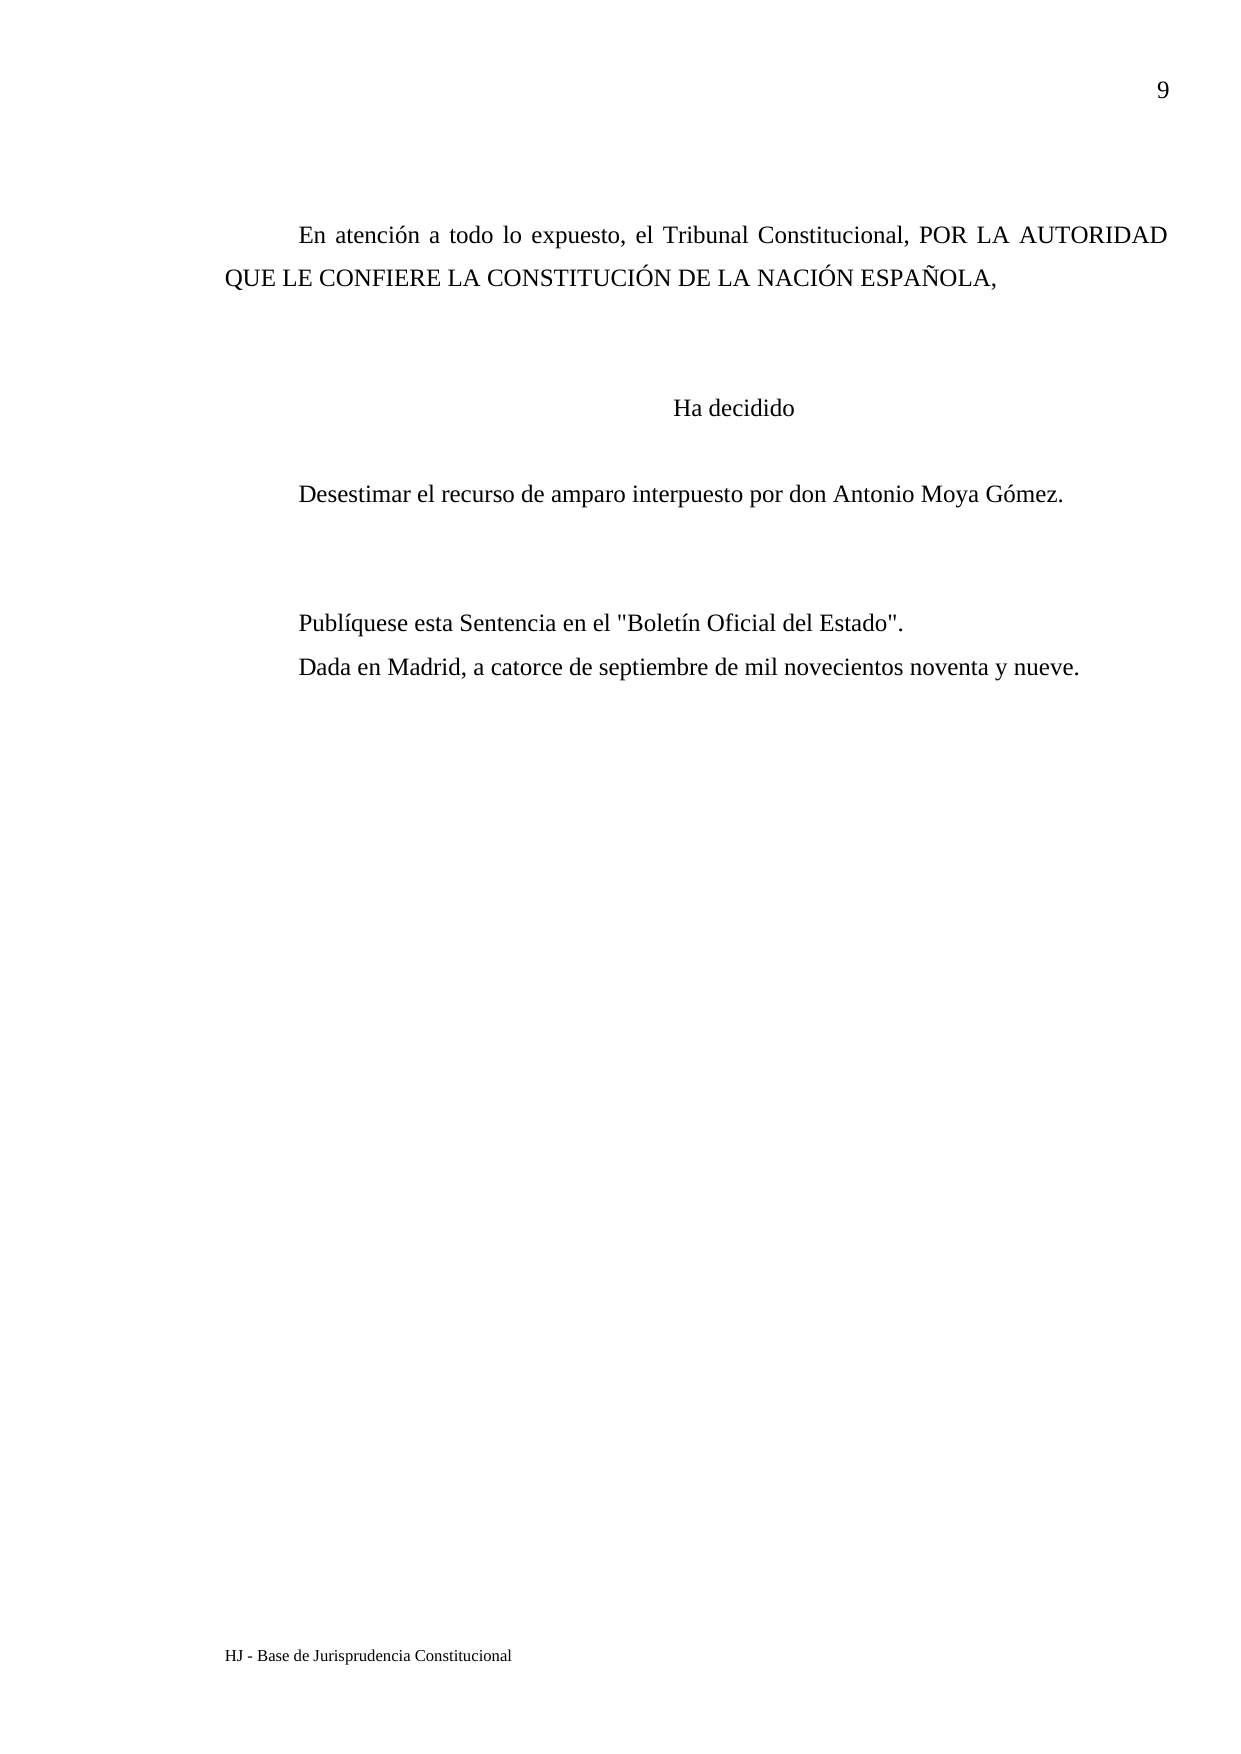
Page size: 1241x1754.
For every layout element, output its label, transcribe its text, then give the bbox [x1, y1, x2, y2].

text En atención a todo lo expuesto, el Tribunal Constitucional, POR LA AUTORIDAD QUE LE CONFIERE LA CONSTITUCIÓN DE LA NACIÓN ESPAÑOLA, [224, 220, 1169, 292]
text Desestimar el recurso de amparo interpuesto por don Antonio Moya Gómez. [224, 479, 1169, 508]
text Ha decidido [224, 393, 1169, 422]
text Publíquese esta Sentencia en el "Boletín Oficial del Estado". [224, 608, 1169, 637]
text Dada en Madrid, a catorce de septiembre de mil novecientos noventa y nueve. [224, 652, 1169, 680]
